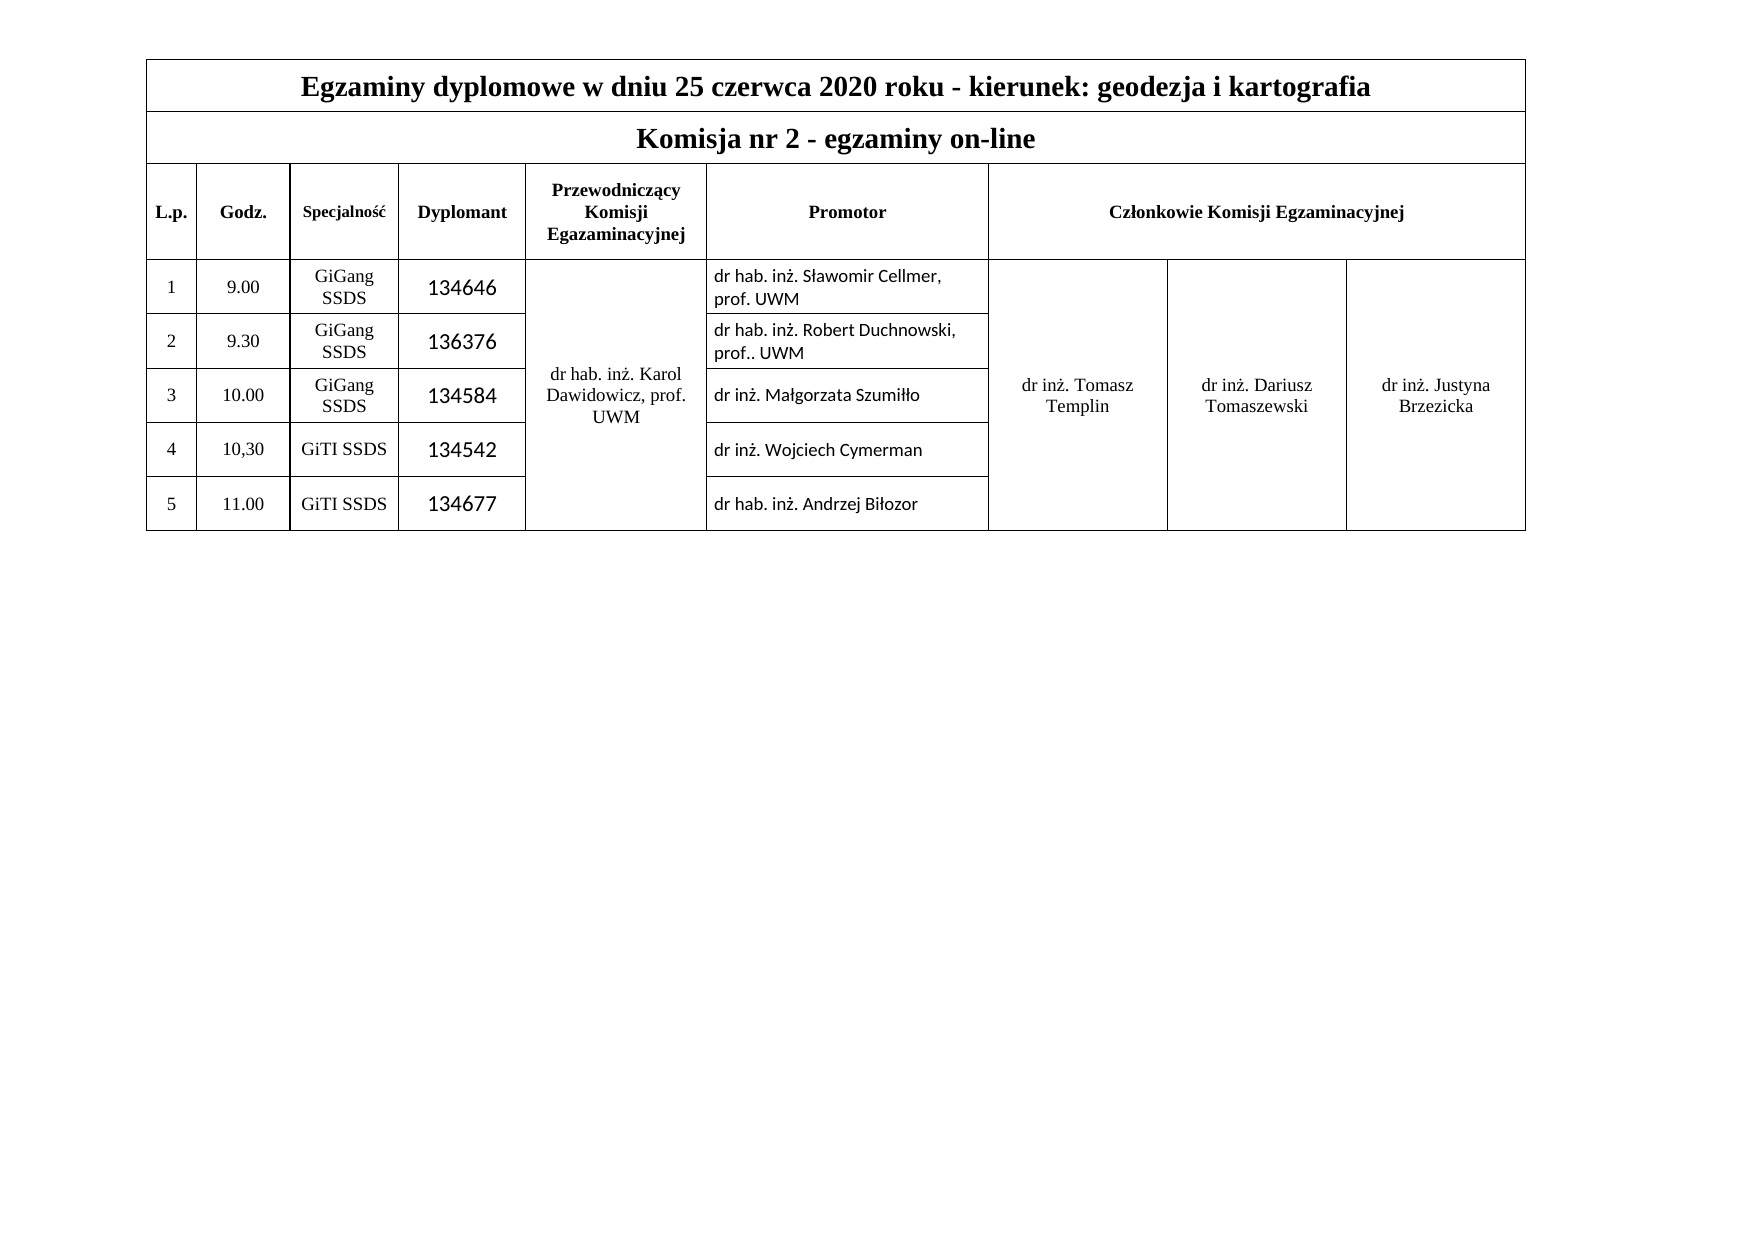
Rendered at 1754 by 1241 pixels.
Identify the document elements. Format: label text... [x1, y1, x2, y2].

table_cell 134584 [399, 369, 525, 422]
table_cell dr inż. Małgorzata Szumiłło [707, 369, 988, 422]
table_cell Komisja nr 2 - egzaminy on-line [147, 112, 1525, 163]
table_cell GiTI SSDS [291, 477, 398, 530]
table_cell 10.00 [197, 369, 289, 422]
table_cell 1 [147, 260, 196, 313]
table_cell GiGang SSDS [291, 314, 398, 367]
table_cell Członkowie Komisji Egzaminacyjnej [989, 164, 1525, 259]
table_cell 5 [147, 477, 196, 530]
table_cell 136376 [399, 314, 525, 367]
table_cell 11.00 [197, 477, 289, 530]
table_cell dr inż. Dariusz Tomaszewski [1168, 260, 1346, 530]
table_cell Specjalność [291, 164, 398, 259]
table_cell dr hab. inż. Andrzej Biłozor [707, 477, 988, 530]
table_cell dr inż. Wojciech Cymerman [707, 423, 988, 476]
table_cell 10,30 [197, 423, 289, 476]
table_cell 9.00 [197, 260, 289, 313]
table_cell dr inż. Justyna Brzezicka [1347, 260, 1525, 530]
table_cell 9.30 [197, 314, 289, 367]
table_cell dr inż. Tomasz Templin [989, 260, 1167, 530]
table_cell dr hab. inż. Karol Dawidowicz, prof. UWM [526, 260, 706, 530]
table_cell dr hab. inż. Sławomir Cellmer, prof. UWM [707, 260, 988, 313]
table_cell 134542 [399, 423, 525, 476]
table_cell GiGang SSDS [291, 260, 398, 313]
table_cell 2 [147, 314, 196, 367]
table_cell L.p. [147, 164, 196, 259]
table_cell Promotor [707, 164, 988, 259]
table_cell Dyplomant [399, 164, 525, 259]
table_cell Przewodniczący Komisji Egazaminacyjnej [526, 164, 706, 259]
table_cell GiGang SSDS [291, 369, 398, 422]
table_cell 3 [147, 369, 196, 422]
table_cell 4 [147, 423, 196, 476]
table_cell 134646 [399, 260, 525, 313]
table_cell dr hab. inż. Robert Duchnowski, prof.. UWM [707, 314, 988, 367]
table_cell GiTI SSDS [291, 423, 398, 476]
table_cell Godz. [197, 164, 289, 259]
table_cell 134677 [399, 477, 525, 530]
table_header Egzaminy dyplomowe w dniu 25 czerwca 2020 roku - kierunek: geodezja i kartografia [147, 60, 1525, 111]
